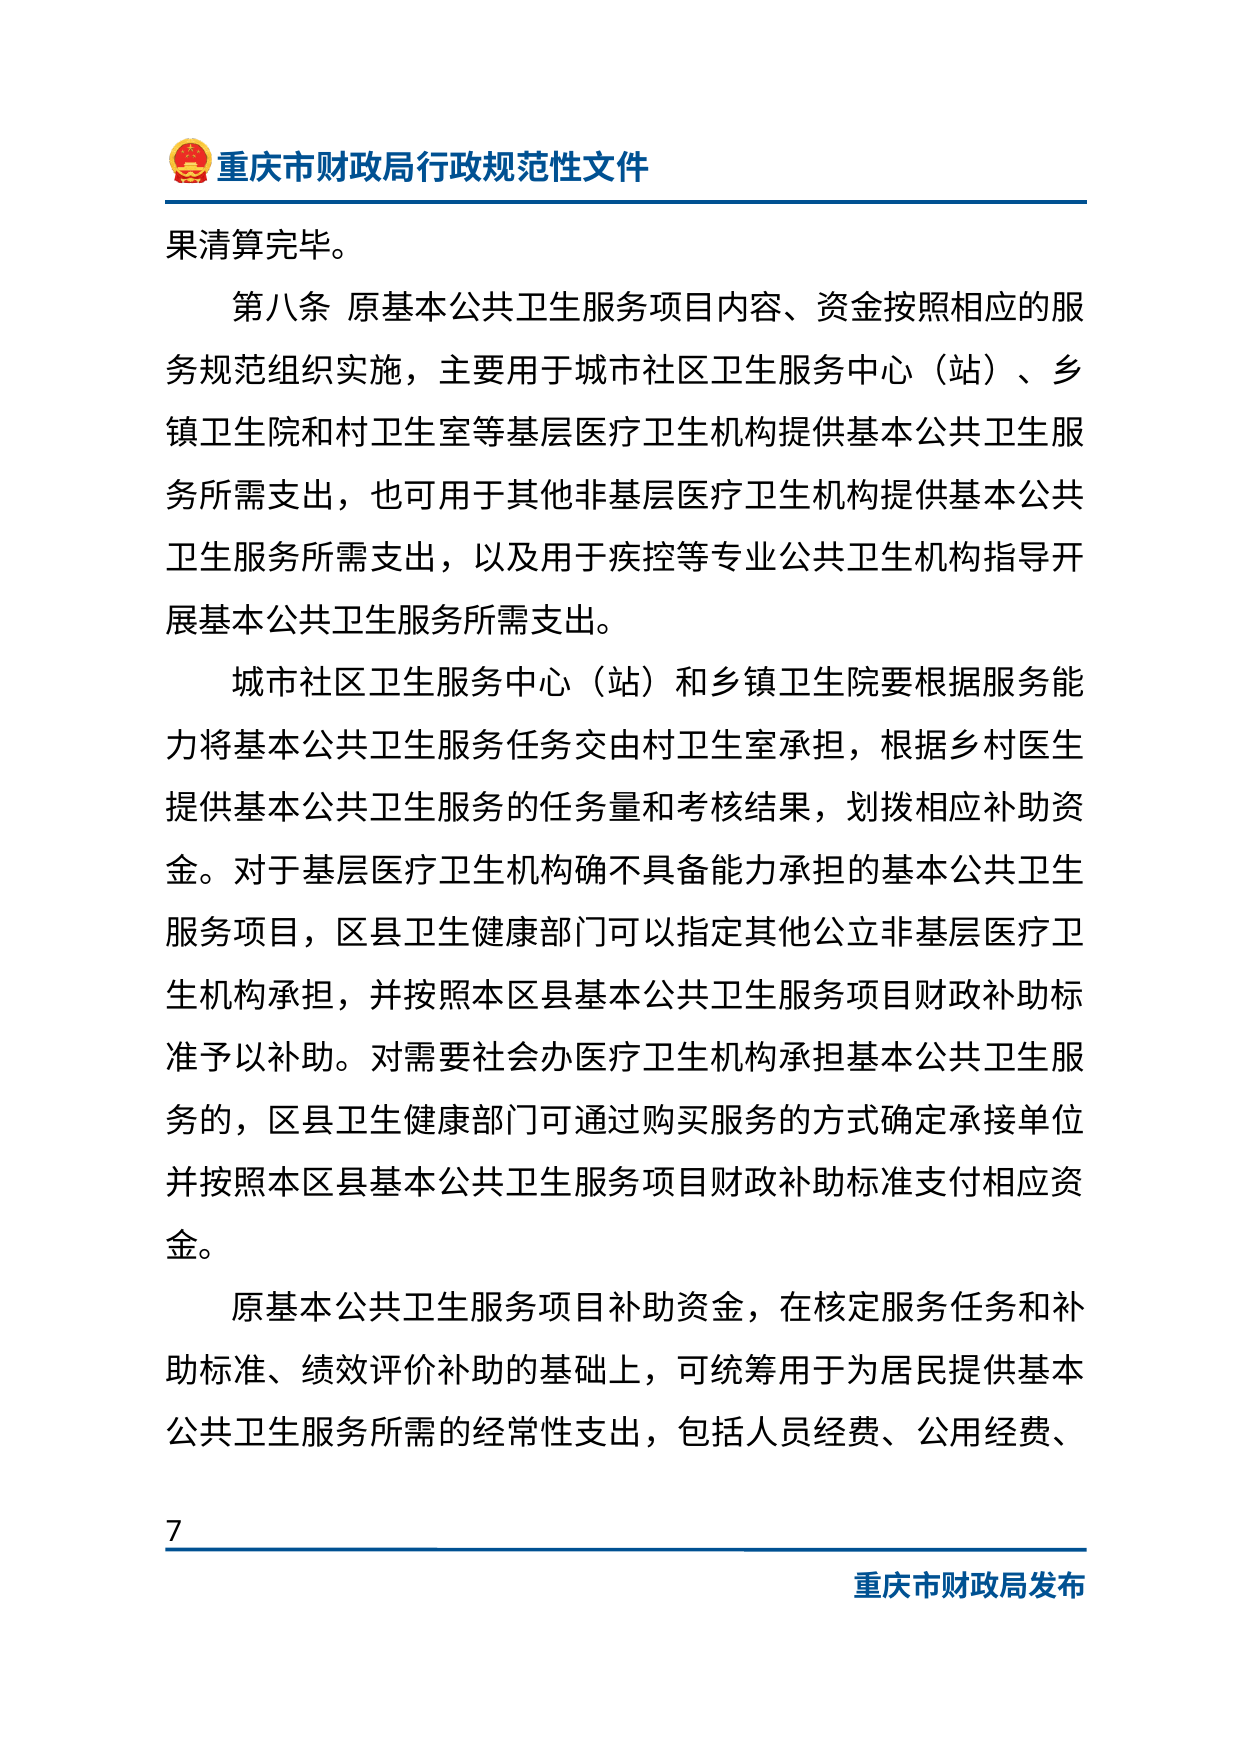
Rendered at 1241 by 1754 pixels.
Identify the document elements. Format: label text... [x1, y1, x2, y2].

text 原基本公共卫生服务项目补助资金，在核定服务任务和补助标准、绩效评价补助的基础上，可统筹用于为居民提供基本公共卫生服务所需的经常性支出，包括人员经费、公用经费、检验试剂、卫生耗材等，不得用于开展基本建设工程、购置大型设备及其它与基本公共卫生服务无关的支出。 [165, 1270, 1087, 1457]
text 城市社区卫生服务中心（站）和乡镇卫生院要根据服务能力将基本公共卫生服务任务交由村卫生室承担，根据乡村医生提供基本公共卫生服务的任务量和考核结果，划拨相应补助资金。对于基层医疗卫生机构确不具备能力承担的基本公共卫生服务项目，区县卫生健康部门可以指定其他公立非基层医疗卫生机构承担，并按照本区县基本公共卫生服务项目财政补助标准予以补助。对需要社会办医疗卫生机构承担基本公共卫生服务的，区县卫生健康部门可通过购买服务的方式确定承接单位并按照本区县基本公共卫生服务项目财政补助标准支付相应资金。 [165, 645, 1087, 1270]
picture [165, 136, 216, 187]
text 第八条 原基本公共卫生服务项目内容、资金按照相应的服务规范组织实施，主要用于城市社区卫生服务中心（站）、乡镇卫生院和村卫生室等基层医疗卫生机构提供基本公共卫生服务所需支出，也可用于其他非基层医疗卫生机构提供基本公共卫生服务所需支出，以及用于疾控等专业公共卫生机构指导开展基本公共卫生服务所需支出。 [165, 270, 1087, 645]
